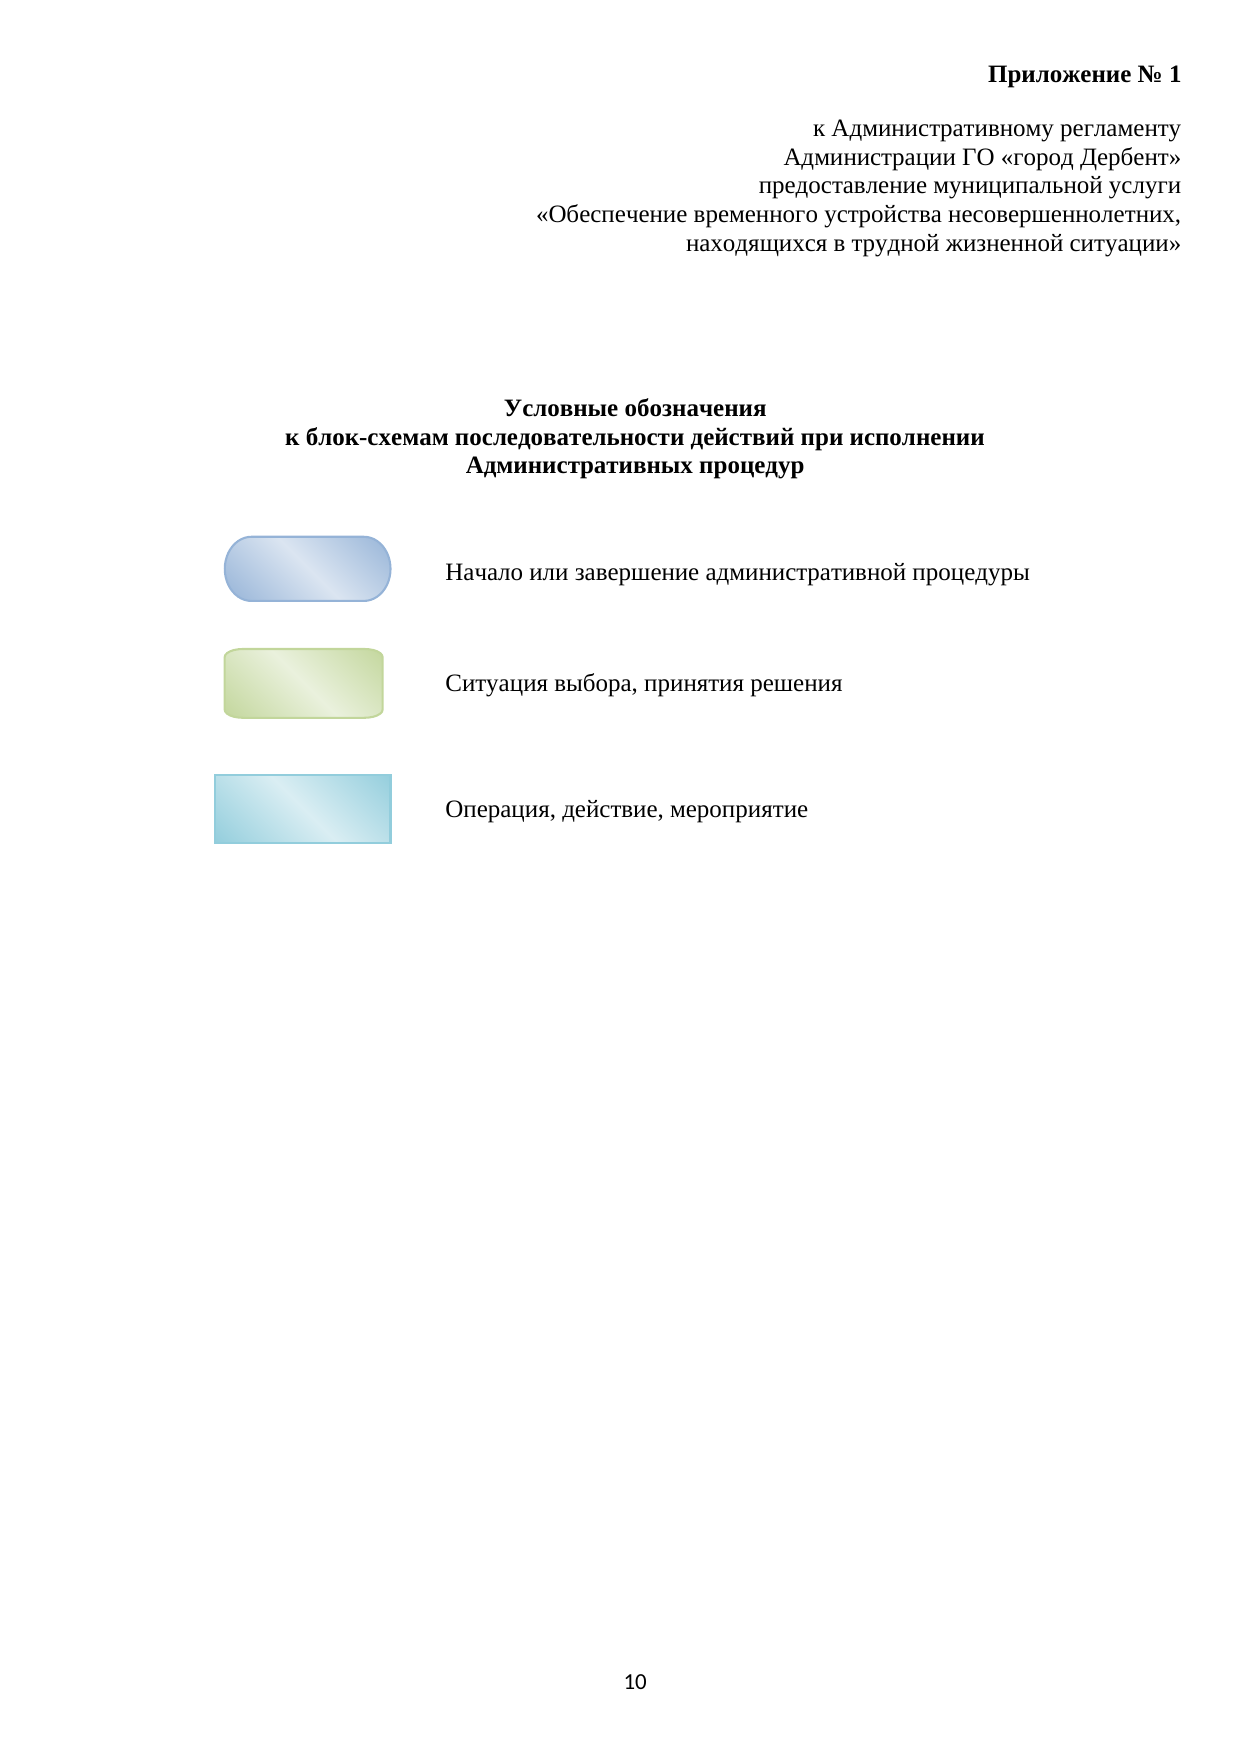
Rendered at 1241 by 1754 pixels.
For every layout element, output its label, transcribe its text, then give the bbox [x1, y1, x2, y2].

text к Административному регламенту [89, 113, 1181, 142]
text предоставление муниципальной услуги [89, 170, 1181, 199]
text находящихся в трудной жизненной ситуации» [89, 228, 1181, 257]
text Административных процедур [89, 451, 1181, 479]
text «Обеспечение временного устройства несовершеннолетних, [89, 199, 1181, 228]
text Приложение № 1 [89, 59, 1181, 88]
text к блок-схемам последовательности действий при исполнении [89, 422, 1181, 451]
text Условные обозначения [89, 393, 1181, 422]
text Администрации ГО «город Дербент» [89, 142, 1181, 170]
